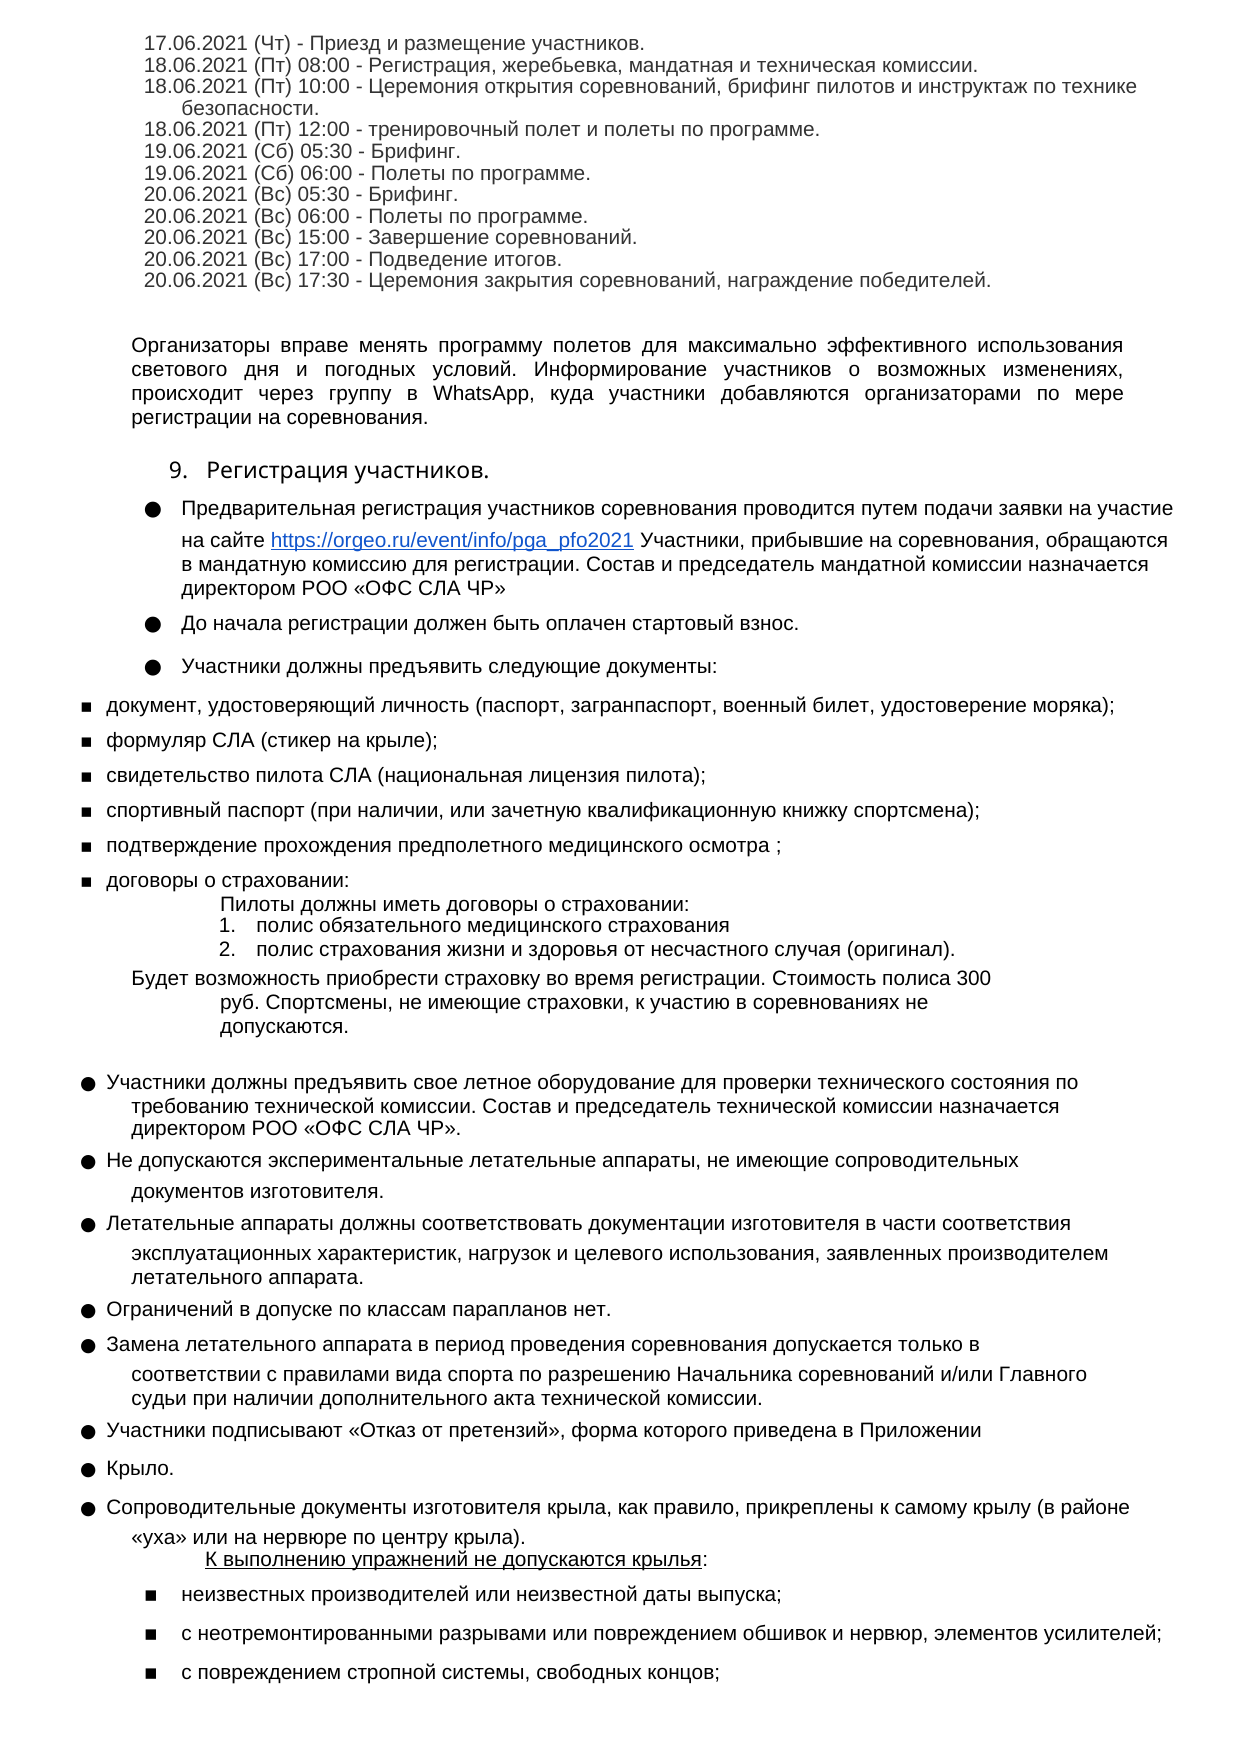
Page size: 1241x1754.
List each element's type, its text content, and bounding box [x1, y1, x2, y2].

list с повреждением стропной системы, свободных концов; [144, 1648, 1176, 1687]
list с неотремонтированными разрывами или повреждением обшивок и нервюр, элементов усилителей; [144, 1609, 1176, 1648]
list 20.06.2021 (Вс) 17:00 - Подведение итогов. [144, 249, 1176, 271]
list Замена летательного аппарата в период проведения соревнования допускается только в соответствии с правилами вида спорта по разрешению Начальника соревнований и/или Главного судьи при наличии дополнительного акта технической комиссии. [80, 1323, 1103, 1410]
list 20.06.2021 (Вс) 05:30 - Брифинг. [144, 184, 1176, 206]
text Организаторы вправе менять программу полетов для максимально эффективного использования светового дня и погодных условий. Информирование участников о возможных изменениях, происходит через группу в WhatsApp, куда участники добавляются организаторами по мере регистрации на соревнования. [131, 333, 1125, 429]
list Летательные аппараты должны соответствовать документации изготовителя в части соответствия эксплуатационных характеристик, нагрузок и целевого использования, заявленных производителем летательного аппарата. [80, 1202, 1130, 1289]
list спортивный паспорт (при наличии, или зачетную квалификационную книжку спортсмена); [80, 790, 1176, 824]
text Пилоты должны иметь договоры о страховании: [220, 894, 1176, 916]
list Крыло. [80, 1448, 1176, 1487]
text Будет возможность приобрести страховку во время регистрации. Стоимость полиса 300 руб. Спортсмены, не имеющие страховки, к участию в соревнованиях не допускаются. [131, 966, 1006, 1037]
list свидетельство пилота СЛА (национальная лицензия пилота); [80, 755, 1176, 790]
list Участники подписывают «Отказ от претензий», форма которого приведена в Приложении [80, 1410, 1176, 1448]
list полис страхования жизни и здоровья от несчастного случая (оригинал). [219, 937, 1176, 961]
list формуляр СЛА (стикер на крыле); [80, 720, 1176, 755]
list Участники должны предъявить свое летное оборудование для проверки технического состояния по требованию технической комиссии. Состав и председатель технической комиссии назначается директором РОО «ОФС СЛА ЧР». [80, 1061, 1176, 1140]
list 18.06.2021 (Пт) 08:00 - Регистрация, жеребьевка, мандатная и техническая комиссии. [144, 55, 1176, 76]
list 17.06.2021 (Чт) - Приезд и размещение участников. [144, 33, 1176, 55]
list Не допускаются экспериментальные летательные аппараты, не имеющие сопроводительных документов изготовителя. [80, 1140, 1106, 1202]
list Участники должны предъявить следующие документы: [144, 642, 1152, 685]
list 19.06.2021 (Сб) 06:00 - Полеты по программе. [144, 163, 1176, 184]
list 20.06.2021 (Вс) 06:00 - Полеты по программе. [144, 206, 1176, 227]
list Ограничений в допуске по классам парапланов нет. [80, 1289, 1176, 1323]
list 19.06.2021 (Сб) 05:30 - Брифинг. [144, 141, 1176, 163]
list Сопроводительные документы изготовителя крыла, как правило, прикреплены к самому крылу (в районе «уха» или на нервюре по центру крыла). [80, 1487, 1176, 1549]
list 20.06.2021 (Вс) 17:30 - Церемония закрытия соревнований, награждение победителей. [144, 271, 1176, 292]
list Предварительная регистрация участников соревнования проводится путем подачи заявки на участие на сайте https://orgeo.ru/event/info/pga_pfo2021 Участники, прибывшие на соревнования, обращаются в мандатную комиссию для регистрации. Состав и председатель мандатной комиссии назначается директором РОО «ОФС СЛА ЧР» [144, 485, 1176, 599]
text К выполнению упражнений не допускаются крылья: [205, 1549, 1176, 1571]
list Регистрация участников. [169, 454, 1176, 485]
list неизвестных производителей или неизвестной даты выпуска; [144, 1571, 1176, 1609]
list документ, удостоверяющий личность (паспорт, загранпаспорт, военный билет, удостоверение моряка); [80, 685, 1176, 720]
list 18.06.2021 (Пт) 12:00 - тренировочный полет и полеты по программе. [144, 119, 1176, 141]
list 18.06.2021 (Пт) 10:00 - Церемония открытия соревнований, брифинг пилотов и инструктаж по технике безопасности. [144, 76, 1176, 119]
list 20.06.2021 (Вс) 15:00 - Завершение соревнований. [144, 227, 1176, 249]
list договоры о страховании: [80, 859, 1176, 894]
list подтверждение прохождения предполетного медицинского осмотра ; [80, 824, 1176, 859]
list полис обязательного медицинского страхования [219, 916, 1176, 937]
list До начала регистрации должен быть оплачен стартовый взнос. [144, 599, 1152, 642]
